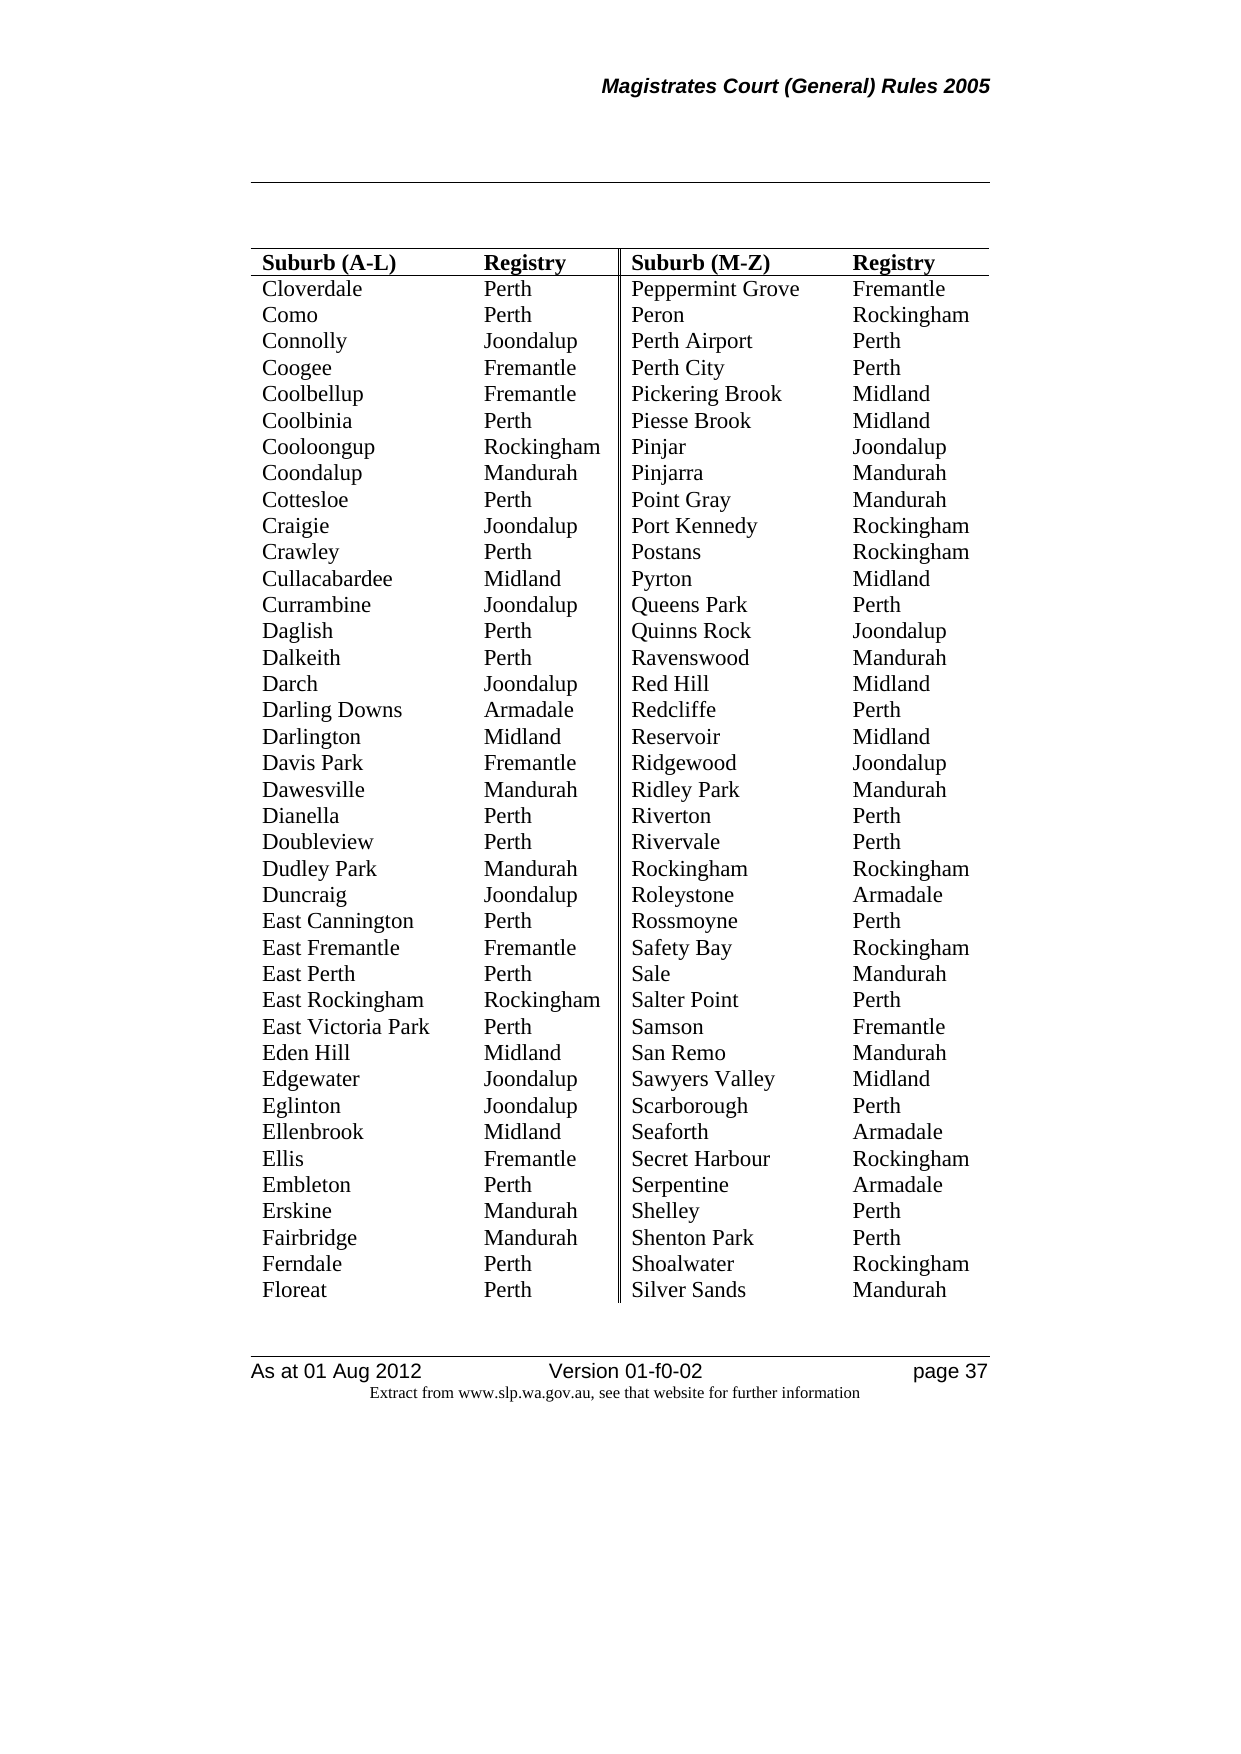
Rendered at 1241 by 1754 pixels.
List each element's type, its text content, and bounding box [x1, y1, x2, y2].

table_cell Pickering Brook [621, 380, 841, 407]
table_cell Salter Point [621, 986, 841, 1013]
table_cell Connolly [251, 328, 472, 354]
table_cell Fremantle [472, 934, 618, 960]
table_cell Coondalup [251, 459, 472, 486]
table_cell Fairbridge [251, 1224, 472, 1250]
table_cell Pyrton [621, 565, 841, 591]
table_cell Peppermint Grove [621, 276, 841, 301]
table_cell Mandurah [841, 776, 989, 802]
table_cell Eglinton [251, 1092, 472, 1118]
table_cell Mandurah [841, 644, 989, 670]
table_cell [621, 1224, 841, 1250]
table_cell [472, 644, 618, 670]
table_header Registry [841, 249, 989, 275]
table_cell [841, 354, 989, 380]
table_cell [841, 1092, 989, 1118]
table_cell Darling [251, 697, 472, 723]
table_cell Shelley [621, 1197, 841, 1224]
table_cell [841, 591, 989, 617]
table_header Suburb (A-L) [251, 249, 472, 275]
table_cell [841, 1197, 989, 1224]
table_cell Redcliffe [621, 697, 841, 723]
table_cell Park [251, 1013, 472, 1039]
table_cell Joondalup [472, 1092, 618, 1118]
table_cell [472, 618, 618, 644]
table_cell Ellis [251, 1145, 472, 1171]
table_cell Mandurah [841, 1039, 989, 1066]
table_cell Rivervale [621, 828, 841, 855]
table_cell Joondalup [472, 670, 618, 697]
table_cell Ravenswood [621, 644, 841, 670]
table_cell [841, 380, 989, 407]
table_cell [841, 908, 989, 934]
table_cell [472, 723, 618, 749]
table_cell Eden Hill [251, 1039, 472, 1066]
table_cell Port Kennedy [621, 512, 841, 538]
table_cell [251, 749, 472, 776]
table_cell [251, 855, 472, 881]
table_cell Pinjar [621, 433, 841, 459]
table_cell Joondalup [841, 749, 989, 776]
table_header Suburb (M-Z) [621, 249, 841, 275]
table_cell [472, 802, 618, 828]
table_cell Rockingham [621, 855, 841, 881]
table_cell [472, 301, 618, 328]
table_cell [841, 565, 989, 591]
table_cell Mandurah [472, 776, 618, 802]
table_cell Mandurah [472, 1224, 618, 1250]
table_cell Roleystone [621, 881, 841, 907]
table_cell Joondalup [472, 328, 618, 354]
table_cell [841, 407, 989, 433]
table_cell Joondalup [472, 1066, 618, 1092]
table_cell Dianella [251, 802, 472, 828]
table_cell Joondalup [472, 512, 618, 538]
table_cell Dalkeith [251, 644, 472, 670]
table_cell Armadale [841, 881, 989, 907]
table_cell [841, 723, 989, 749]
table_cell Coogee [251, 354, 472, 380]
table_cell [251, 301, 472, 328]
table_cell Cooloongup [251, 433, 472, 459]
table_cell [472, 1013, 618, 1039]
table_cell Mandurah [841, 486, 989, 512]
table_cell [621, 749, 841, 776]
table_cell [621, 960, 841, 986]
table_cell [472, 539, 618, 565]
table_cell Doubleview [251, 828, 472, 855]
table_cell Armadale [841, 1171, 989, 1197]
table_cell Mandurah [841, 1276, 989, 1303]
table_cell Rockingham [472, 986, 618, 1013]
table_cell Fremantle [472, 749, 618, 776]
table_cell Darch [251, 670, 472, 697]
table_cell Mandurah [841, 960, 989, 986]
table_cell Fremantle [472, 1145, 618, 1171]
table_cell Rockingham [841, 512, 989, 538]
table_cell Embleton [251, 1171, 472, 1197]
table_cell Shoalwater [621, 1250, 841, 1276]
table_cell Piesse Brook [621, 407, 841, 433]
table_cell [251, 934, 472, 960]
table_cell [251, 539, 472, 565]
table_cell Armadale [472, 697, 618, 723]
table_cell [472, 1250, 618, 1276]
table_cell [472, 960, 618, 986]
table_cell Joondalup [841, 618, 989, 644]
table_cell [621, 1145, 841, 1171]
table_cell [472, 1276, 618, 1303]
table_cell Point Gray [621, 486, 841, 512]
table_cell [841, 328, 989, 354]
table_cell Floreat [251, 1276, 472, 1303]
table_cell Dawesville [251, 776, 472, 802]
table_cell [621, 1039, 841, 1066]
table_cell [841, 828, 989, 855]
table_cell Fremantle [472, 380, 618, 407]
table_cell [841, 1224, 989, 1250]
table_cell Mandurah [472, 459, 618, 486]
table_cell [621, 591, 841, 617]
table_cell [621, 776, 841, 802]
table_cell [841, 986, 989, 1013]
table_cell Samson [621, 1013, 841, 1039]
table_cell [841, 670, 989, 697]
table_cell [841, 697, 989, 723]
table_cell East Rockingham [251, 986, 472, 1013]
table_cell [472, 276, 618, 301]
table_cell Daglish [251, 618, 472, 644]
table_cell [472, 828, 618, 855]
table_cell [621, 354, 841, 380]
table_cell Rockingham [472, 433, 618, 459]
table_cell Joondalup [472, 591, 618, 617]
table_cell Rockingham [841, 301, 989, 328]
table_cell Rockingham [841, 934, 989, 960]
table_cell Rossmoyne [621, 908, 841, 934]
table_cell [472, 1171, 618, 1197]
table_cell Fremantle [841, 276, 989, 301]
table_cell Peron [621, 301, 841, 328]
table_cell Ellenbrook [251, 1118, 472, 1144]
table_cell [251, 1250, 472, 1276]
table_cell Cloverdale [251, 276, 472, 301]
table_cell [472, 908, 618, 934]
table_cell Riverton [621, 802, 841, 828]
table_cell Rockingham [841, 539, 989, 565]
table_cell Coolbellup [251, 380, 472, 407]
table_cell [472, 407, 618, 433]
table_cell Craigie [251, 512, 472, 538]
table_cell [251, 723, 472, 749]
table_cell Cottesloe [251, 486, 472, 512]
table_cell [472, 1039, 618, 1066]
table_cell [841, 1066, 989, 1092]
table_cell Serpentine [621, 1171, 841, 1197]
table_cell Joondalup [472, 881, 618, 907]
table_cell Currambine [251, 591, 472, 617]
table_cell [621, 328, 841, 354]
table_cell Rockingham [841, 1250, 989, 1276]
table_cell Postans [621, 539, 841, 565]
table_cell Fremantle [841, 1013, 989, 1039]
table_cell Edgewater [251, 1066, 472, 1092]
table_cell Pinjarra [621, 459, 841, 486]
table_cell [472, 1118, 618, 1144]
table_cell Fremantle [472, 354, 618, 380]
table_cell Mandurah [472, 1197, 618, 1224]
table_cell Mandurah [472, 855, 618, 881]
table_cell [251, 908, 472, 934]
table_cell Coolbinia [251, 407, 472, 433]
table_cell Rockingham [841, 1145, 989, 1171]
table_cell Silver Sands [621, 1276, 841, 1303]
table_cell Rockingham [841, 855, 989, 881]
table_cell Red Hill [621, 670, 841, 697]
table_cell Cullacabardee [251, 565, 472, 591]
table_cell [251, 960, 472, 986]
table_cell Mandurah [841, 459, 989, 486]
table_header Registry [472, 249, 618, 275]
table_cell Erskine [251, 1197, 472, 1224]
table_cell [621, 1066, 841, 1092]
table_cell [621, 1092, 841, 1118]
table_cell Duncraig [251, 881, 472, 907]
table_cell Seaforth [621, 1118, 841, 1144]
table_cell [472, 565, 618, 591]
table_cell [841, 802, 989, 828]
table_cell [621, 934, 841, 960]
table_cell Armadale [841, 1118, 989, 1144]
table_cell [472, 486, 618, 512]
table_cell Joondalup [841, 433, 989, 459]
table_cell Reservoir [621, 723, 841, 749]
table_cell Quinns Rock [621, 618, 841, 644]
